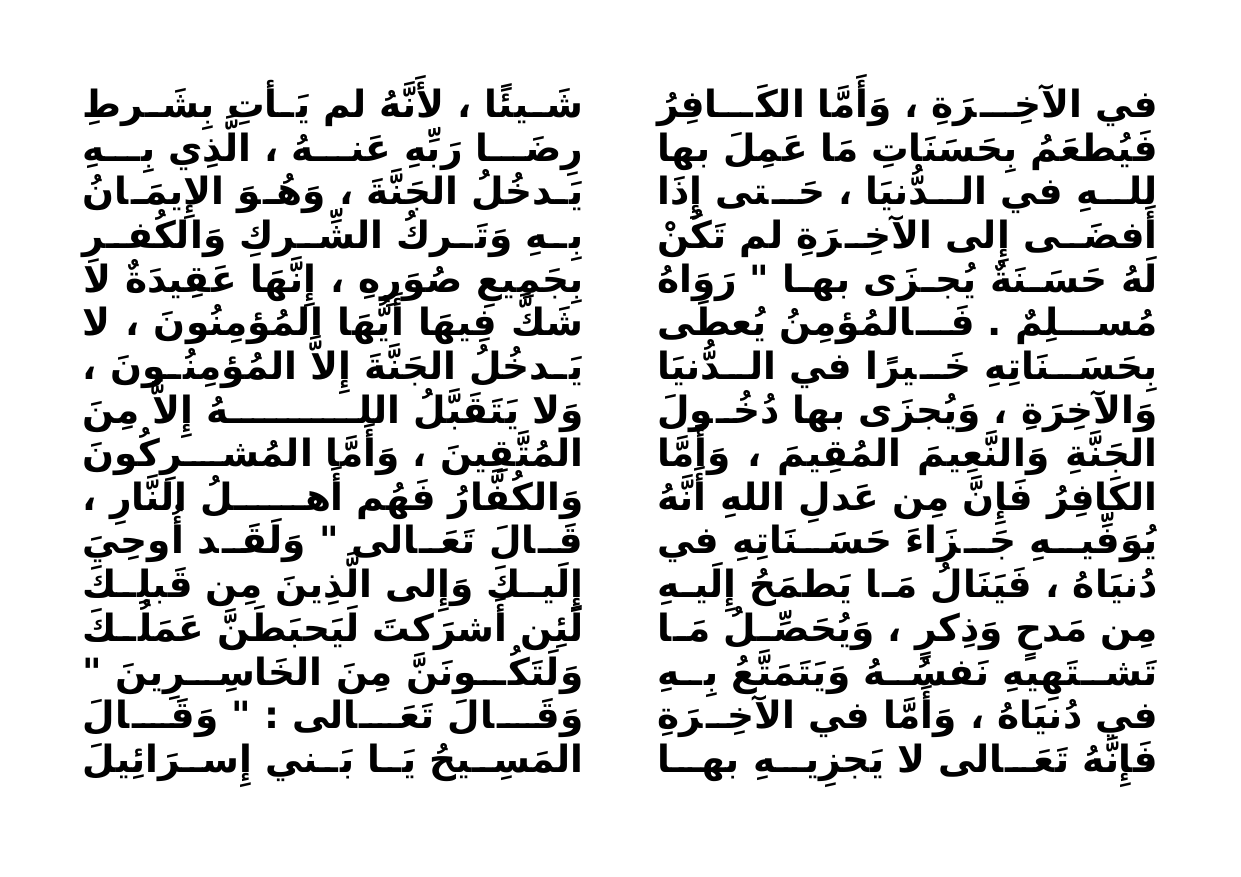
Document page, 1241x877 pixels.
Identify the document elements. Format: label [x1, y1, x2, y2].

text [83, 83, 583, 781]
text [657, 83, 1157, 781]
